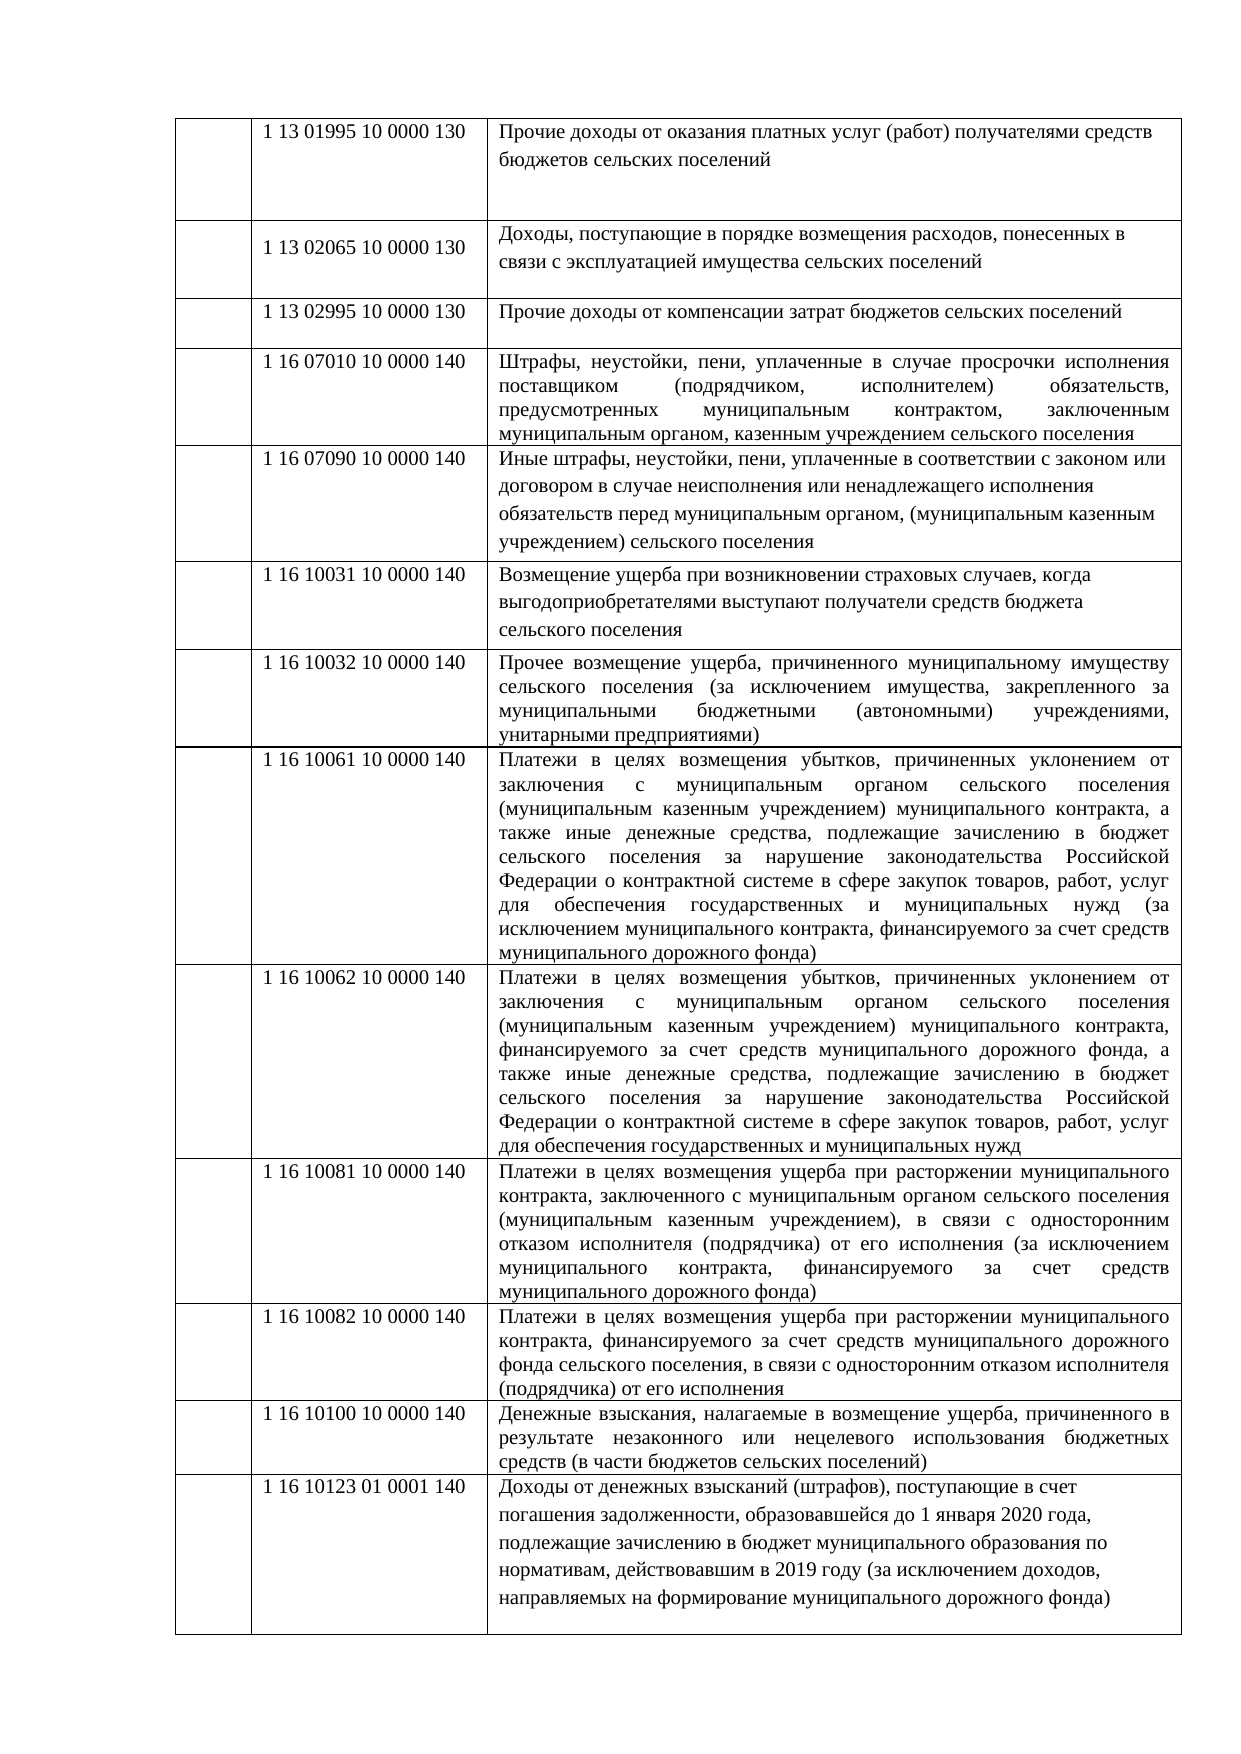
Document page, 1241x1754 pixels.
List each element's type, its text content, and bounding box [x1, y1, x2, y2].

table_cell [176, 1159, 251, 1303]
table_cell Прочие доходы от оказания платных услуг (работ) получателями средств бюджетов сельских поселений [488, 119, 1181, 220]
table_cell [176, 650, 251, 746]
table_cell [176, 1401, 251, 1473]
table_cell Прочее возмещение ущерба, причиненного муниципальному имуществу сельского поселения (за исключением имущества, закрепленного за муниципальными бюджетными (автономными) учреждениями, унитарными предприятиями) [488, 650, 1181, 746]
table_cell 1 16 07090 10 0000 140 [252, 446, 487, 561]
table_cell [176, 965, 251, 1157]
table_cell [176, 748, 251, 964]
table_cell Возмещение ущерба при возникновении страховых случаев, когда выгодоприобретателями выступают получатели средств бюджета сельского поселения [488, 562, 1181, 649]
table_cell 1 16 10031 10 0000 140 [252, 562, 487, 649]
table_cell [176, 562, 251, 649]
table_cell Иные штрафы, неустойки, пени, уплаченные в соответствии с законом или договором в случае неисполнения или ненадлежащего исполнения обязательств перед муниципальным органом, (муниципальным казенным учреждением) сельского поселения [488, 446, 1181, 561]
table_cell [176, 119, 251, 220]
table_cell Доходы, поступающие в порядке возмещения расходов, понесенных в связи с эксплуатацией имущества сельских поселений [488, 221, 1181, 298]
table_cell 1 16 10062 10 0000 140 [252, 965, 487, 1157]
table_cell 1 16 10061 10 0000 140 [252, 748, 487, 964]
table_cell 1 16 07010 10 0000 140 [252, 349, 487, 445]
table_cell Прочие доходы от компенсации затрат бюджетов сельских поселений [488, 299, 1181, 347]
table_cell Платежи в целях возмещения ущерба при расторжении муниципального контракта, заключенного с муниципальным органом сельского поселения (муниципальным казенным учреждением), в связи с односторонним отказом исполнителя (подрядчика) от его исполнения (за исключением муниципального контракта, финансируемого за счет средств муниципального дорожного фонда) [488, 1159, 1181, 1303]
table_cell 1 13 01995 10 0000 130 [252, 119, 487, 220]
table_cell [176, 446, 251, 561]
table_cell [176, 299, 251, 347]
table_cell 1 16 10123 01 0001 140 [252, 1475, 487, 1634]
table_cell Штрафы, неустойки, пени, уплаченные в случае просрочки исполнения поставщиком (подрядчиком, исполнителем) обязательств, предусмотренных муниципальным контрактом, заключенным муниципальным органом, казенным учреждением сельского поселения [488, 349, 1181, 445]
table_cell 1 13 02995 10 0000 130 [252, 299, 487, 347]
table_cell 1 16 10081 10 0000 140 [252, 1159, 487, 1303]
table_cell 1 16 10100 10 0000 140 [252, 1401, 487, 1473]
table_cell [176, 1475, 251, 1634]
table_cell 1 16 10032 10 0000 140 [252, 650, 487, 746]
table_cell Платежи в целях возмещения убытков, причиненных уклонением от заключения с муниципальным органом сельского поселения (муниципальным казенным учреждением) муниципального контракта, финансируемого за счет средств муниципального дорожного фонда, а также иные денежные средства, подлежащие зачислению в бюджет сельского поселения за нарушение законодательства Российской Федерации о контрактной системе в сфере закупок товаров, работ, услуг для обеспечения государственных и муниципальных нужд [488, 965, 1181, 1157]
table_cell Платежи в целях возмещения убытков, причиненных уклонением от заключения с муниципальным органом сельского поселения (муниципальным казенным учреждением) муниципального контракта, а также иные денежные средства, подлежащие зачислению в бюджет сельского поселения за нарушение законодательства Российской Федерации о контрактной системе в сфере закупок товаров, работ, услуг для обеспечения государственных и муниципальных нужд (за исключением муниципального контракта, финансируемого за счет средств муниципального дорожного фонда) [488, 748, 1181, 964]
table_cell [176, 349, 251, 445]
table_cell Доходы от денежных взысканий (штрафов), поступающие в счет погашения задолженности, образовавшейся до 1 января 2020 года, подлежащие зачислению в бюджет муниципального образования по нормативам, действовавшим в 2019 году (за исключением доходов, направляемых на формирование муниципального дорожного фонда) [488, 1475, 1181, 1634]
table_cell Платежи в целях возмещения ущерба при расторжении муниципального контракта, финансируемого за счет средств муниципального дорожного фонда сельского поселения, в связи с односторонним отказом исполнителя (подрядчика) от его исполнения [488, 1304, 1181, 1400]
table_cell Денежные взыскания, налагаемые в возмещение ущерба, причиненного в результате незаконного или нецелевого использования бюджетных средств (в части бюджетов сельских поселений) [488, 1401, 1181, 1473]
table_cell 1 13 02065 10 0000 130 [252, 221, 487, 298]
table_cell 1 16 10082 10 0000 140 [252, 1304, 487, 1400]
table_cell [176, 221, 251, 298]
table_cell [176, 1304, 251, 1400]
